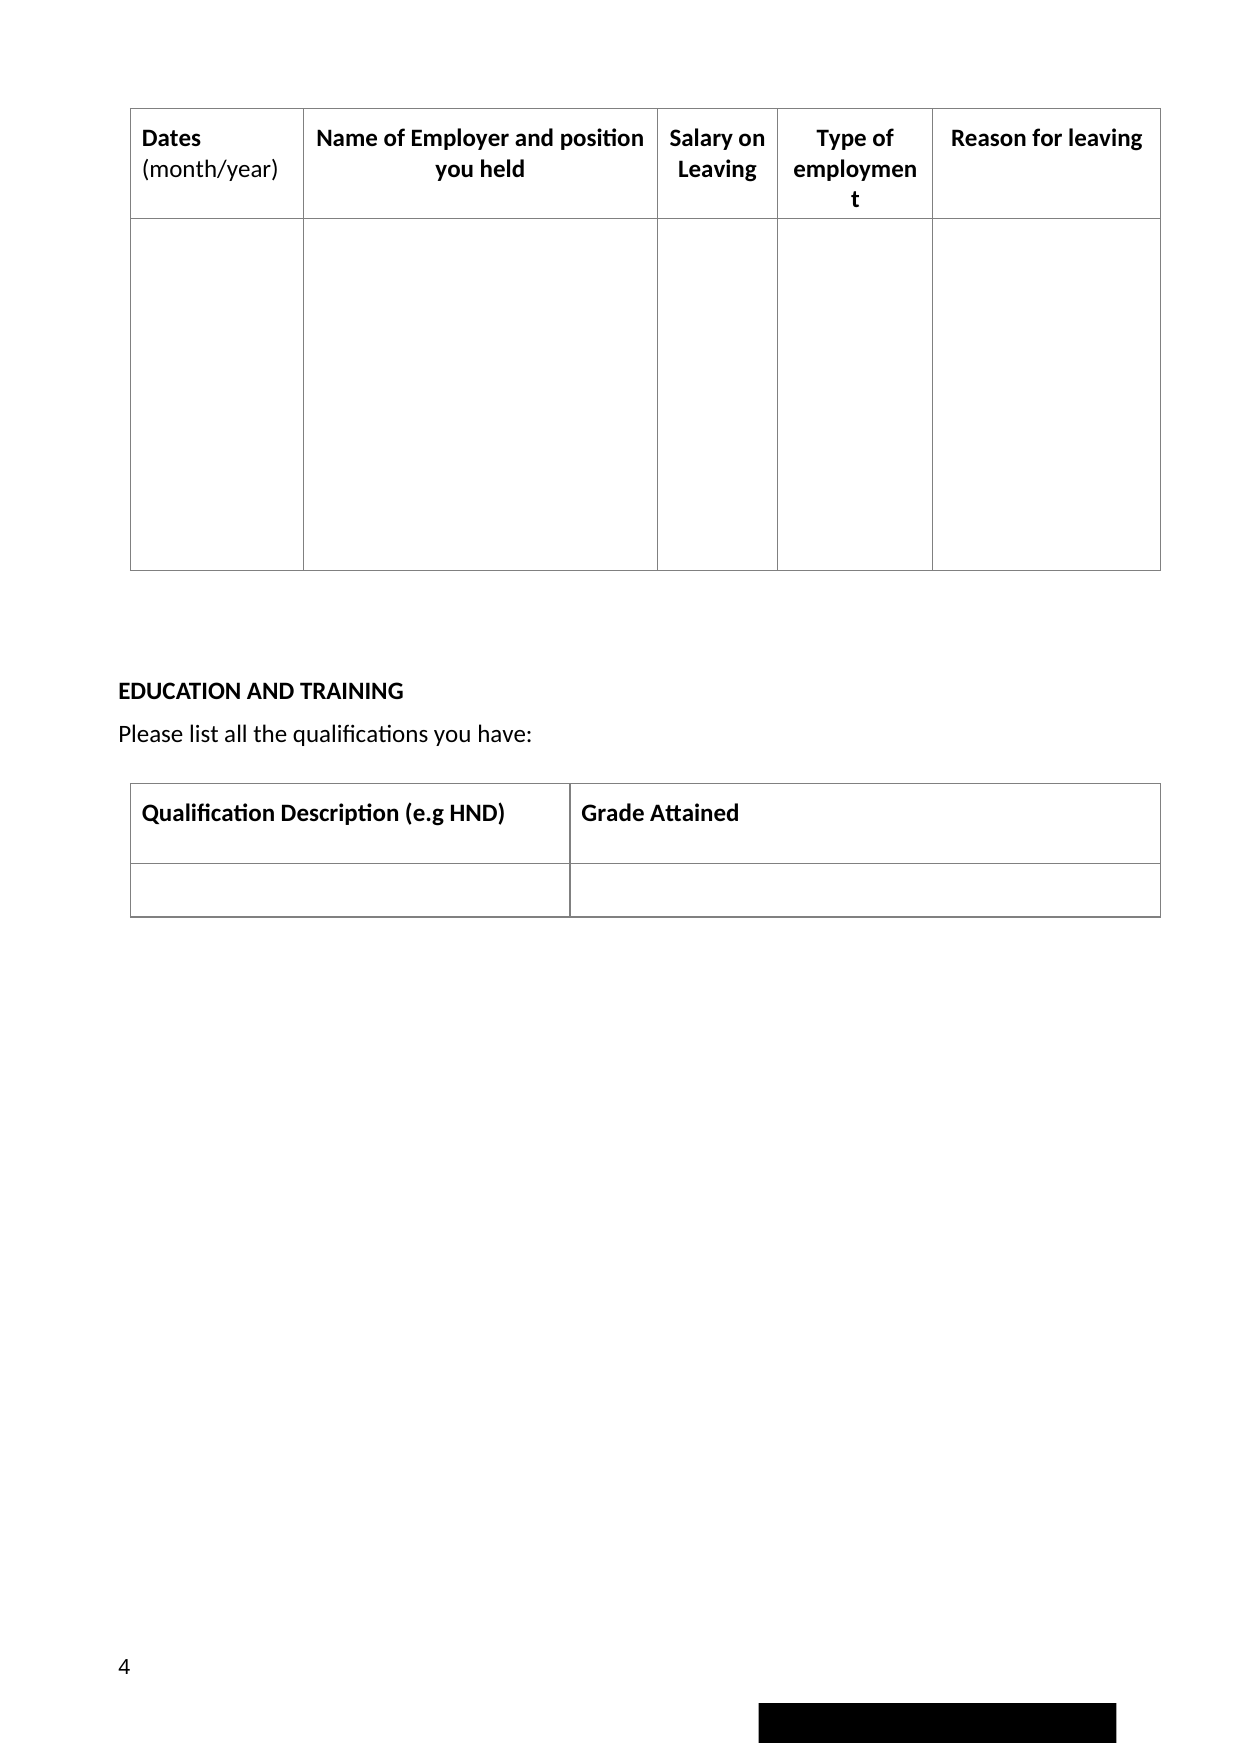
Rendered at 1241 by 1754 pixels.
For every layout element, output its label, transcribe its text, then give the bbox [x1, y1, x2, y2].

table_header Grade Attained [571, 784, 1160, 863]
table_header Salary on Leaving [658, 109, 777, 218]
table_header Name of Employer and position you held [304, 109, 657, 218]
table_cell [131, 219, 303, 570]
table_cell [304, 219, 657, 570]
table_cell [658, 219, 777, 570]
table_header Qualification Description (e.g HND) [131, 784, 569, 863]
text Please list all the qualifications you have: [118, 718, 1122, 749]
table_header Reason for leaving [933, 109, 1160, 218]
picture [758, 1703, 1117, 1743]
table_cell [778, 219, 932, 570]
table_cell [131, 864, 569, 916]
table_cell [933, 219, 1160, 570]
table_cell [571, 864, 1160, 916]
table_header Dates (month/year) [131, 109, 303, 218]
subtitle EDUCATION AND TRAINING [118, 676, 1122, 706]
table_header Type of employment [778, 109, 932, 218]
